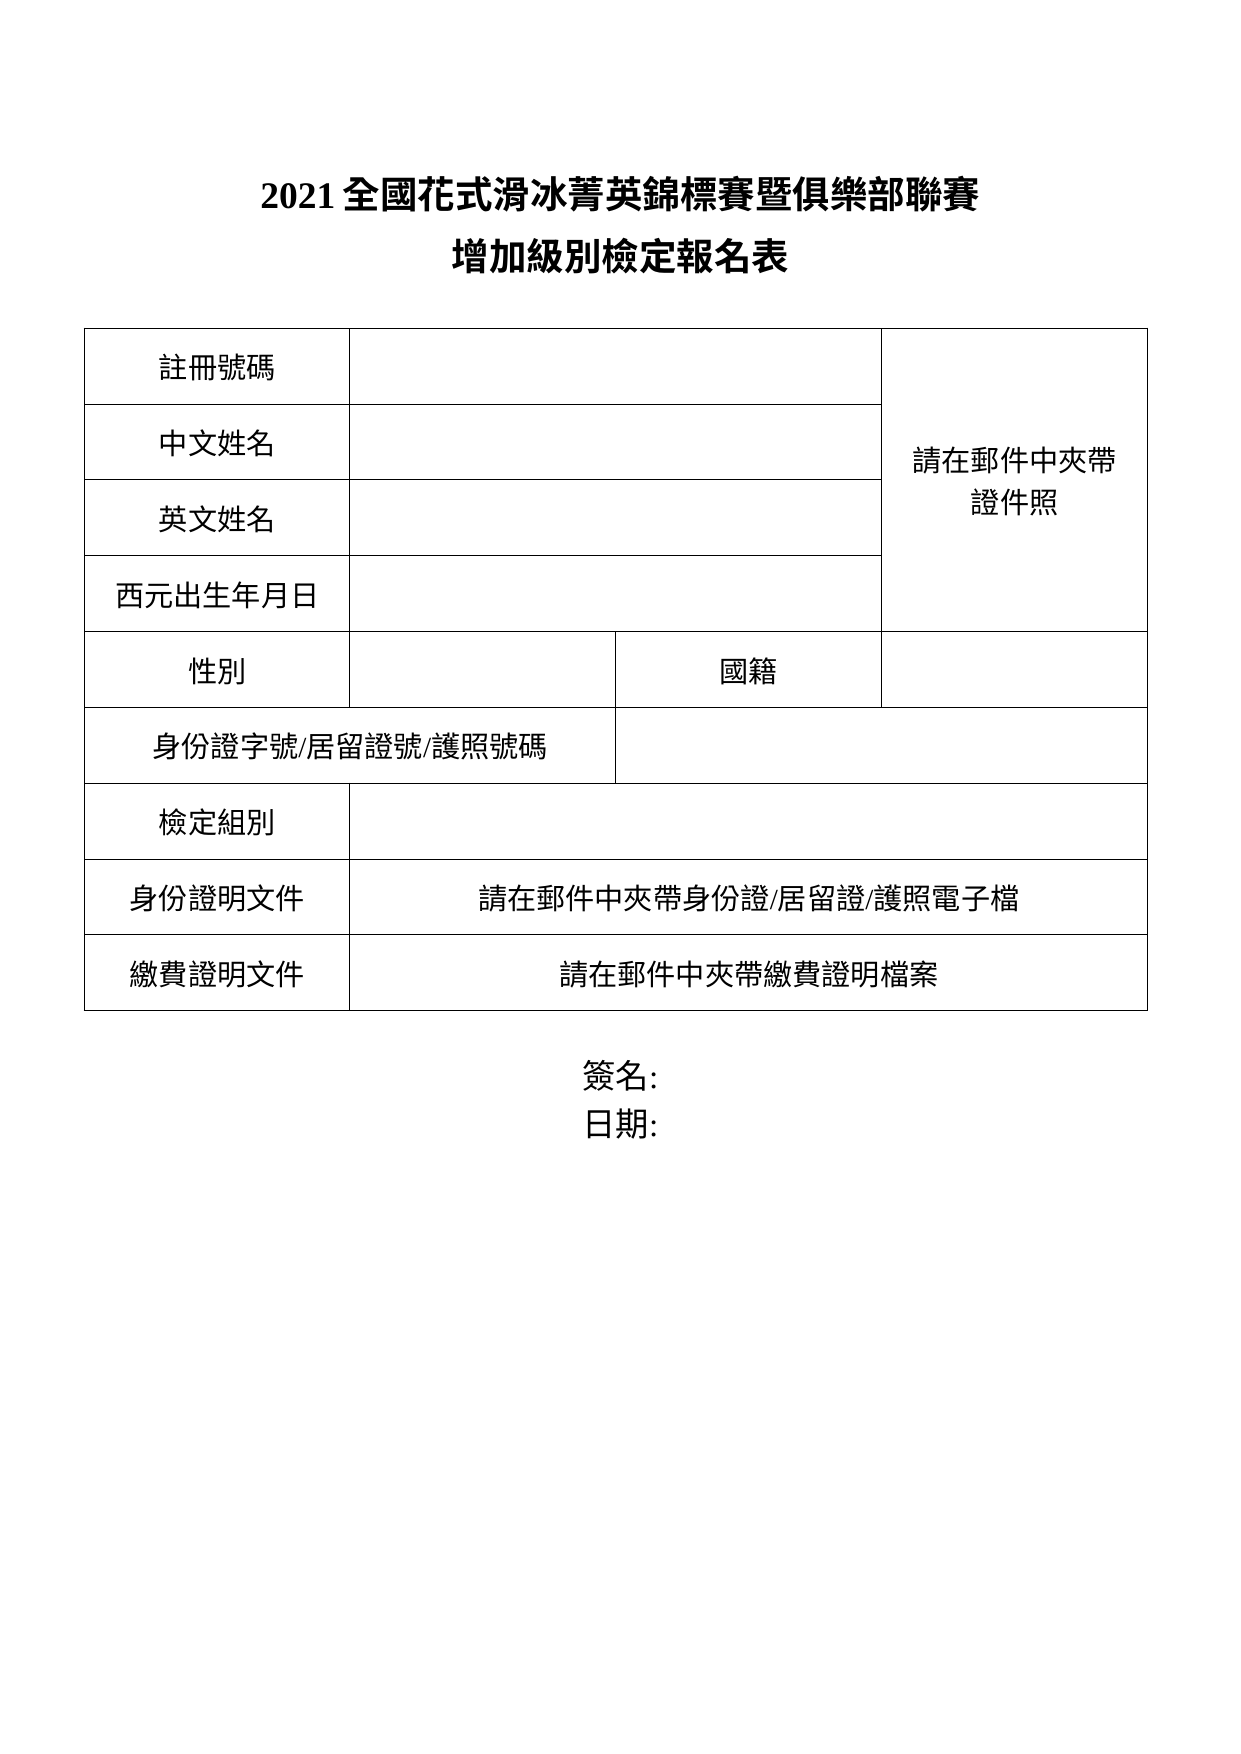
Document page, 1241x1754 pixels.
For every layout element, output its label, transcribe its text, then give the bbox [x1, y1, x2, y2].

table_cell 請在郵件中夾帶身份證/居留證/護照電子檔 [350, 860, 1147, 934]
table_header 註冊號碼 [85, 329, 349, 403]
table_cell [350, 632, 615, 707]
table_cell 國籍 [616, 632, 881, 707]
text 增加級別檢定報名表 [187, 227, 1053, 281]
table_cell [350, 405, 881, 479]
table_header 請在郵件中夾帶 證件照 [882, 329, 1147, 631]
table_cell 英文姓名 [85, 480, 349, 555]
text 簽名: [187, 1049, 1053, 1098]
table_cell [616, 708, 1147, 783]
table_cell [350, 480, 881, 555]
table_cell [350, 556, 881, 631]
table_cell 檢定組別 [85, 784, 349, 858]
table_cell 性別 [85, 632, 349, 707]
text 2021全國花式滑冰菁英錦標賽暨俱樂部聯賽 [187, 164, 1053, 219]
table_cell 身份證字號/居留證號/護照號碼 [85, 708, 615, 783]
table_cell 中文姓名 [85, 405, 349, 479]
table_header [350, 329, 881, 403]
table_cell 繳費證明文件 [85, 935, 349, 1010]
table_cell [882, 632, 1147, 707]
table_cell 西元出生年月日 [85, 556, 349, 631]
table_cell 請在郵件中夾帶繳費證明檔案 [350, 935, 1147, 1010]
table_cell 身份證明文件 [85, 860, 349, 934]
text 日期: [187, 1098, 1053, 1146]
table_cell [350, 784, 1147, 858]
